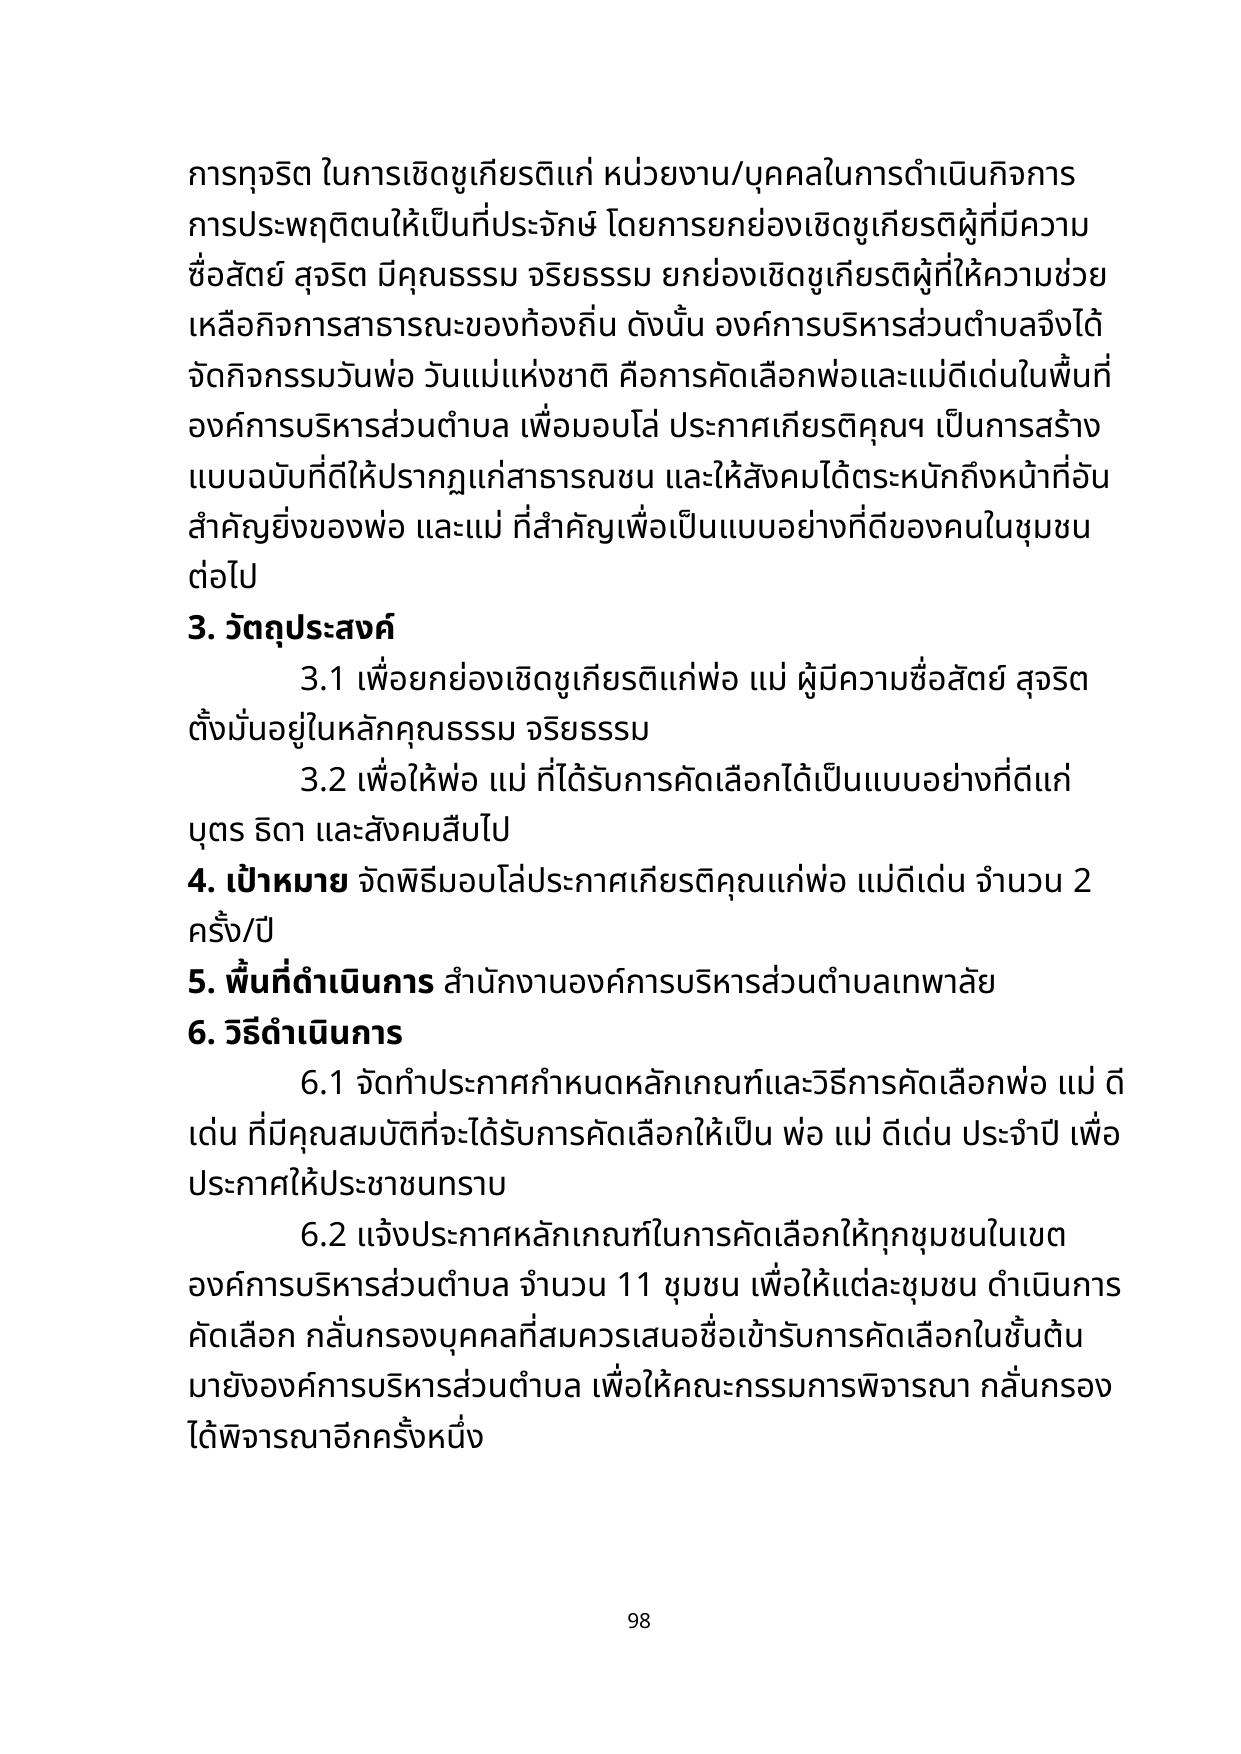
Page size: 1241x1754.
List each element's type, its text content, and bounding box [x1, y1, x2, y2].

text 3.1 เพื่อยกย่องเชิดชูเกียรติแก่พ่อ แม่ ผู้มีความซื่อสัตย์ สุจริต ตั้งมั่นอยู่ในหลักคุณธรรม จริยธรรม [187, 654, 1128, 756]
text 3. วัตถุประสงค์ [187, 604, 1128, 654]
text 4. เป้าหมาย จัดพิธีมอบโล่ประกาศเกียรติคุณแก่พ่อ แม่ดีเด่น จํานวน 2 ครั้ง/ปี [187, 857, 1128, 958]
text 3.2 เพื่อให้พ่อ แม่ ที่ได้รับการคัดเลือกได้เป็นแบบอย่างที่ดีแก่บุตร ธิดา และสังคมสืบไป [187, 756, 1128, 857]
text 6.2 แจ้งประกาศหลักเกณฑ์ในการคัดเลือกให้ทุกชุมชนในเขตองค์การบริหารส่วนตำบล จํานวน 11 ชุมชน เพื่อให้แต่ละชุมชน ดําเนินการคัดเลือก กลั่นกรองบุคคลที่สมควรเสนอชื่อเข้ารับการคัดเลือกในชั้นต้นมายังองค์การบริหารส่วนตำบล เพื่อให้คณะกรรมการพิจารณา กลั่นกรองได้พิจารณาอีกครั้งหนึ่ง [187, 1211, 1128, 1463]
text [187, 150, 1128, 604]
text 5. พื้นที่ดําเนินการ สํานักงานองค์การบริหารส่วนตำบลเทพาลัย [187, 958, 1128, 1008]
text 6. วิธีดําเนินการ [187, 1008, 1128, 1059]
text 6.1 จัดทําประกาศกําหนดหลักเกณฑ์และวิธีการคัดเลือกพ่อ แม่ ดีเด่น ที่มีคุณสมบัติที่จะได้รับการคัดเลือกให้เป็น พ่อ แม่ ดีเด่น ประจําปี เพื่อประกาศให้ประชาชนทราบ [187, 1059, 1128, 1211]
